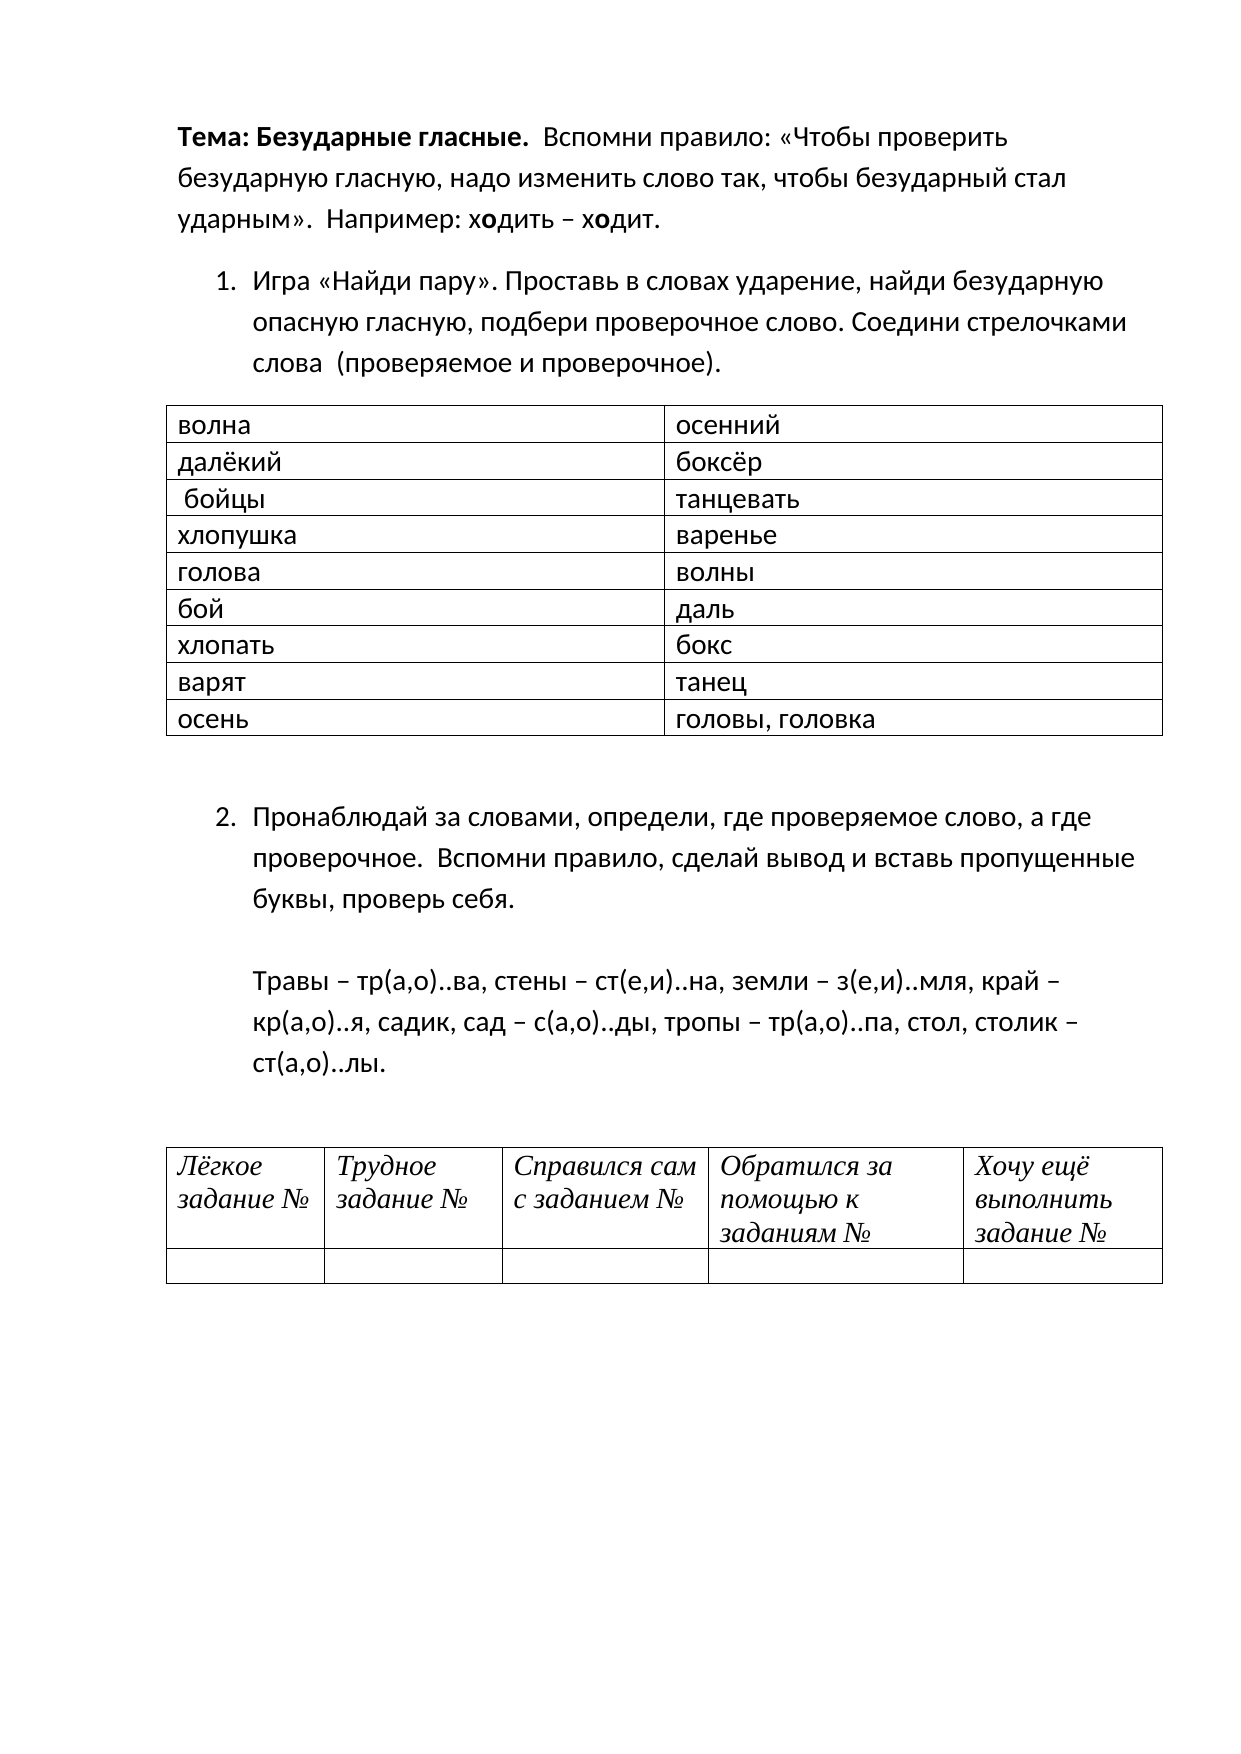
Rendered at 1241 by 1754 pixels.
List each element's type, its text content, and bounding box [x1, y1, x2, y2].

table_cell [709, 1249, 963, 1283]
table_cell хлопушка [167, 516, 664, 552]
table_cell бокс [665, 626, 1162, 662]
table_cell [167, 1249, 324, 1283]
table_header волна [167, 406, 664, 442]
text Тема: Безударные гласные. Вспомни правило: «Чтобы проверить безударную гласную, надо изменить слово так, чтобы безударный стал ударным». Например: ходить – ходит. [177, 118, 1152, 236]
table_cell [964, 1249, 1162, 1283]
table_cell хлопать [167, 626, 664, 662]
table_cell бойцы [167, 480, 664, 515]
table_cell головы, головка [665, 700, 1162, 735]
list Травы – тр(а,о)..ва, стены – ст(е,и)..на, земли – з(е,и)..мля, край – кр(а,о)..я, садик, сад – с(а,о)..ды, тропы – тр(а,о)..па, стол, столик – ст(а,о)..лы. [252, 962, 1152, 1079]
table_cell волны [665, 553, 1162, 589]
table_cell [325, 1249, 502, 1283]
table_header Трудное задание № [325, 1148, 502, 1248]
table_header осенний [665, 406, 1162, 442]
table_header Обратился за помощью к заданиям № [709, 1148, 963, 1248]
table_cell голова [167, 553, 664, 589]
list Игра «Найди пару». Проставь в словах ударение, найди безударную опасную гласную, подбери проверочное слово. Соедини стрелочками слова (проверяемое и проверочное). [215, 262, 1152, 379]
table_cell даль [665, 590, 1162, 625]
table_cell варенье [665, 516, 1162, 552]
table_cell бой [167, 590, 664, 625]
table_header Справился сам с заданием № [503, 1148, 708, 1248]
table_cell далёкий [167, 443, 664, 479]
table_header Хочу ещё выполнить задание № [964, 1148, 1162, 1248]
table_cell осень [167, 700, 664, 735]
table_cell танцевать [665, 480, 1162, 515]
table_cell [503, 1249, 708, 1283]
table_cell танец [665, 663, 1162, 699]
table_cell боксёр [665, 443, 1162, 479]
list Пронаблюдай за словами, определи, где проверяемое слово, а где проверочное. Вспомни правило, сделай вывод и вставь пропущенные буквы, проверь себя. [215, 798, 1152, 916]
table_cell варят [167, 663, 664, 699]
table_header Лёгкое задание № [167, 1148, 324, 1248]
